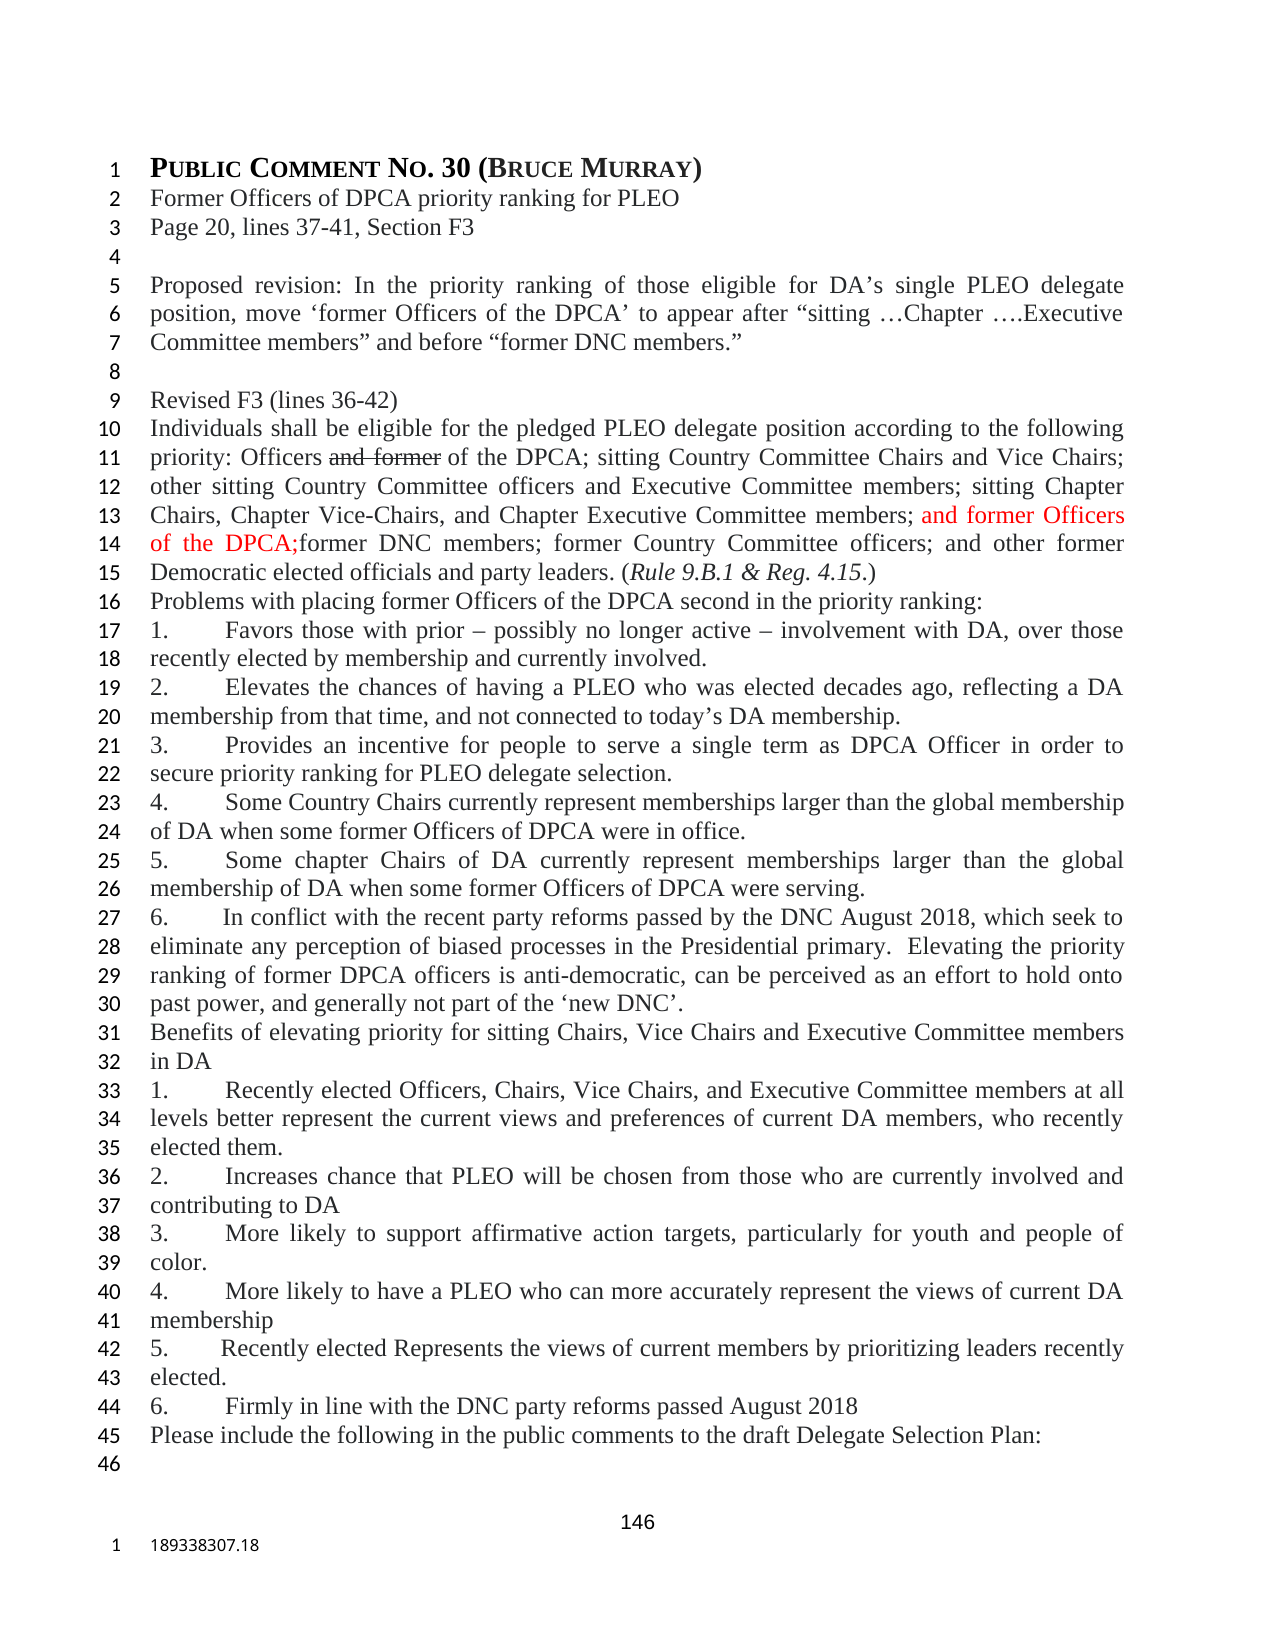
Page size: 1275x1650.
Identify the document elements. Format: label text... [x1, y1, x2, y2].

text 6. Firmly in line with the DNC party reforms passed August 2018 [150, 1391, 1125, 1420]
text 3. Provides an incentive for people to serve a single term as DPCA Officer in order to secure priority ranking for PLEO delegate selection. [150, 730, 1125, 787]
text 2. Increases chance that PLEO will be chosen from those who are currently involved and contributing to DA [150, 1161, 1125, 1218]
text Proposed revision: In the priority ranking of those eligible for DA’s single PLEO delegate position, move ‘former Officers of the DPCA’ to appear after “sitting …Chapter ….Executive Committee members” and before “former DNC members.” [150, 270, 1125, 356]
text 1. Recently elected Officers, Chairs, Vice Chairs, and Executive Committee members at all levels better represent the current views and preferences of current DA members, who recently elected them. [150, 1075, 1125, 1161]
text 2. Elevates the chances of having a PLEO who was elected decades ago, reflecting a DA membership from that time, and not connected to today’s DA membership. [150, 672, 1125, 730]
text Problems with placing former Officers of the DPCA second in the priority ranking: [150, 586, 1125, 615]
text 5. Some chapter Chairs of DA currently represent memberships larger than the global membership of DA when some former Officers of DPCA were serving. [150, 845, 1125, 902]
text 5. Recently elected Represents the views of current members by prioritizing leaders recently elected. [150, 1333, 1125, 1391]
text 4. Some Country Chairs currently represent memberships larger than the global membership of DA when some former Officers of DPCA were in office. [150, 787, 1125, 845]
text Former Officers of DPCA priority ranking for PLEO [150, 183, 1125, 212]
text Public Comment No. 30 (Bruce Murray) [150, 150, 1125, 183]
text Please include the following in the public comments to the draft Delegate Selection Plan: [150, 1420, 1125, 1448]
text Benefits of elevating priority for sitting Chairs, Vice Chairs and Executive Committee members in DA [150, 1017, 1125, 1075]
text Revised F3 (lines 36-42) [150, 385, 1125, 413]
text 3. More likely to support affirmative action targets, particularly for youth and people of color. [150, 1218, 1125, 1276]
text Page 20, lines 37-41, Section F3 [150, 212, 1125, 241]
text Individuals shall be eligible for the pledged PLEO delegate position according to the following priority: Officers and former of the DPCA; sitting Country Committee Chairs and Vice Chairs; other sitting Country Committee officers and Executive Committee members; sitting Chapter Chairs, Chapter Vice-Chairs, and Chapter Executive Committee members; and former Officers of the DPCA;former DNC members; former Country Committee officers; and other former Democratic elected officials and party leaders. (Rule 9.B.1 & Reg. 4.15.) [150, 413, 1125, 586]
text 1. Favors those with prior – possibly no longer active – involvement with DA, over those recently elected by membership and currently involved. [150, 615, 1125, 672]
text 6. In conflict with the recent party reforms passed by the DNC August 2018, which seek to eliminate any perception of biased processes in the Presidential primary. Elevating the priority ranking of former DPCA officers is anti-democratic, can be perceived as an effort to hold onto past power, and generally not part of the ‘new DNC’. [150, 902, 1125, 1017]
text 4. More likely to have a PLEO who can more accurately represent the views of current DA membership [150, 1276, 1125, 1333]
